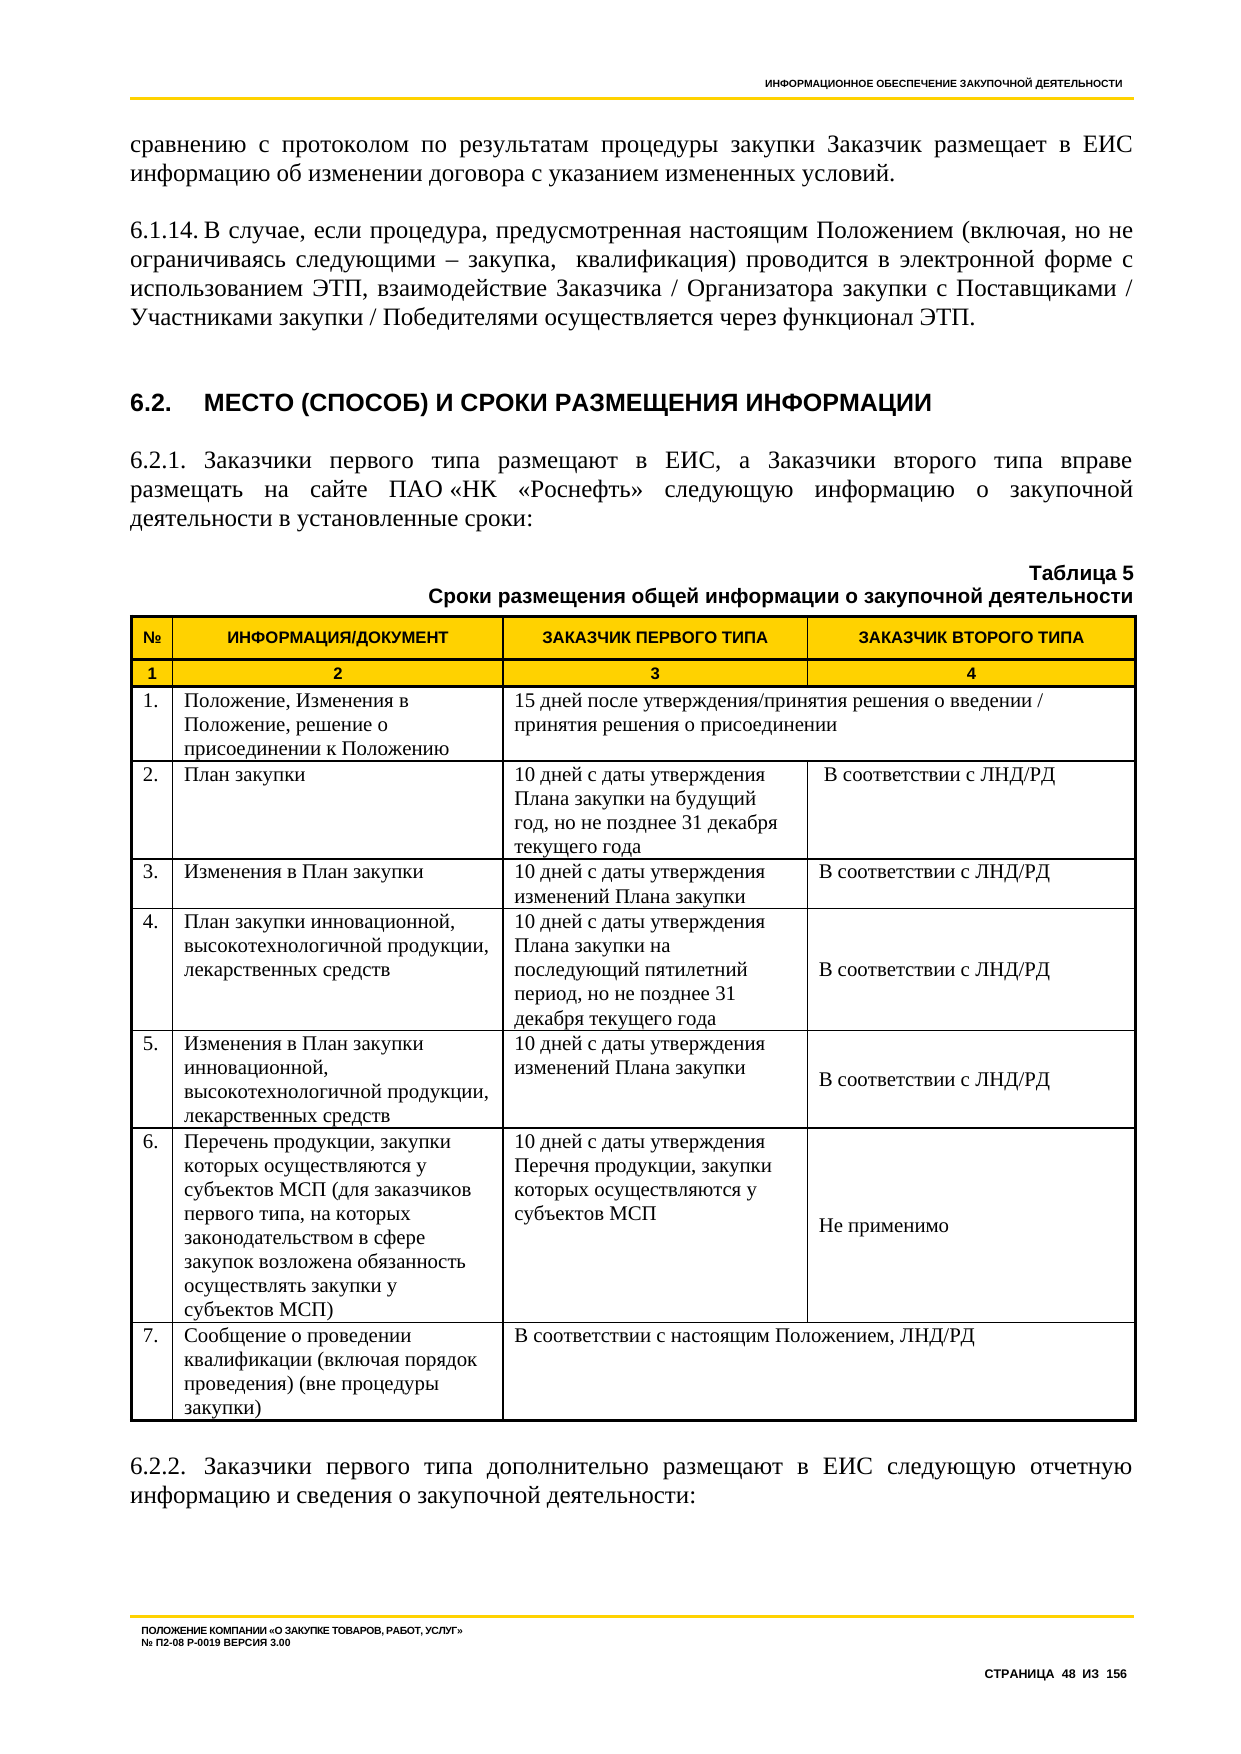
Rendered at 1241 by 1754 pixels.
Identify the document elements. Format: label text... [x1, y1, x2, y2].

table_cell План закупки инновационной, высокотехнологичной продукции, лекарственных средств [173, 909, 502, 1029]
table_cell [133, 909, 172, 1029]
text 6.1.14. В случае, если процедура, предусмотренная настоящим Положением (включая, но не ограничиваясь следующими – закупка, квалификация) проводится в электронной форме с использованием ЭТП, взаимодействие Заказчика / Организатора закупки с Поставщиками / Участниками закупки / Победителями осуществляется через функционал ЭТП. [130, 215, 1134, 330]
table_cell [133, 1323, 172, 1419]
table_cell Изменения в План закупки инновационной, высокотехнологичной продукции, лекарственных средств [173, 1031, 502, 1127]
table_header ЗАКАЗЧИК ВТОРОГО ТИПА [808, 618, 1134, 658]
table_cell План закупки [173, 762, 502, 858]
table_cell В соответствии с ЛНД/РД [808, 860, 1134, 908]
text 6.2.2. Заказчики первого типа дополнительно размещают в ЕИС следующую отчетную информацию и сведения о закупочной деятельности: [130, 1451, 1134, 1508]
table_cell [133, 1031, 172, 1127]
table_header ИНФОРМАЦИЯ/ДОКУМЕНТ [173, 618, 502, 658]
table_cell Не применимо [808, 1129, 1134, 1321]
table_header ЗАКАЗЧИК ПЕРВОГО ТИПА [504, 618, 807, 658]
table_cell 10 дней с даты утверждения изменений Плана закупки [504, 1031, 807, 1127]
table_cell Перечень продукции, закупки которых осуществляются у субъектов МСП (для заказчиков первого типа, на которых законодательством в сфере закупок возложена обязанность осуществлять закупки у субъектов МСП) [173, 1129, 502, 1321]
table_cell 1 [133, 661, 172, 685]
table_cell Изменения в План закупки [173, 860, 502, 908]
table_cell В соответствии с настоящим Положением, ЛНД/РД [504, 1323, 1134, 1419]
table_cell 3 [504, 661, 807, 685]
table_cell [133, 762, 172, 858]
table_cell Сообщение о проведении квалификации (включая порядок проведения) (вне процедуры закупки) [173, 1323, 502, 1419]
table_cell 10 дней с даты утверждения изменений Плана закупки [504, 860, 807, 908]
table_cell [133, 1129, 172, 1321]
table_cell В соответствии с ЛНД/РД [808, 762, 1134, 858]
table_cell В соответствии с ЛНД/РД [808, 909, 1134, 1029]
text 6.2.1. Заказчики первого типа размещают в ЕИС, а Заказчики второго типа вправе размещать на сайте ПАО «НК «Роснефть» следующую информацию о закупочной деятельности в установленные сроки: [130, 445, 1134, 532]
table_cell 4 [808, 661, 1134, 685]
list МЕСТО (СПОСОБ) И СРОКИ РАЗМЕЩЕНИЯ ИНФОРМАЦИИ [130, 388, 1134, 417]
table_cell 10 дней с даты утверждения Перечня продукции, закупки которых осуществляются у субъектов МСП [504, 1129, 807, 1321]
table_cell 10 дней с даты утверждения Плана закупки на последующий пятилетний период, но не позднее 31 декабря текущего года [504, 909, 807, 1029]
table_cell 10 дней с даты утверждения Плана закупки на будущий год, но не позднее 31 декабря текущего года [504, 762, 807, 858]
text Сроки размещения общей информации о закупочной деятельности [130, 584, 1134, 608]
table_cell [133, 860, 172, 908]
table_cell [133, 688, 172, 760]
table_cell 15 дней после утверждения/принятия решения о введении / принятия решения о присоединении [504, 688, 1134, 760]
table_cell Положение, Изменения в Положение, решение о присоединении к Положению [173, 688, 502, 760]
table_cell В соответствии с ЛНД/РД [808, 1031, 1134, 1127]
table_header № [133, 618, 172, 658]
table_cell 2 [173, 661, 502, 685]
text Таблица 5 [130, 560, 1134, 584]
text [130, 129, 1134, 187]
